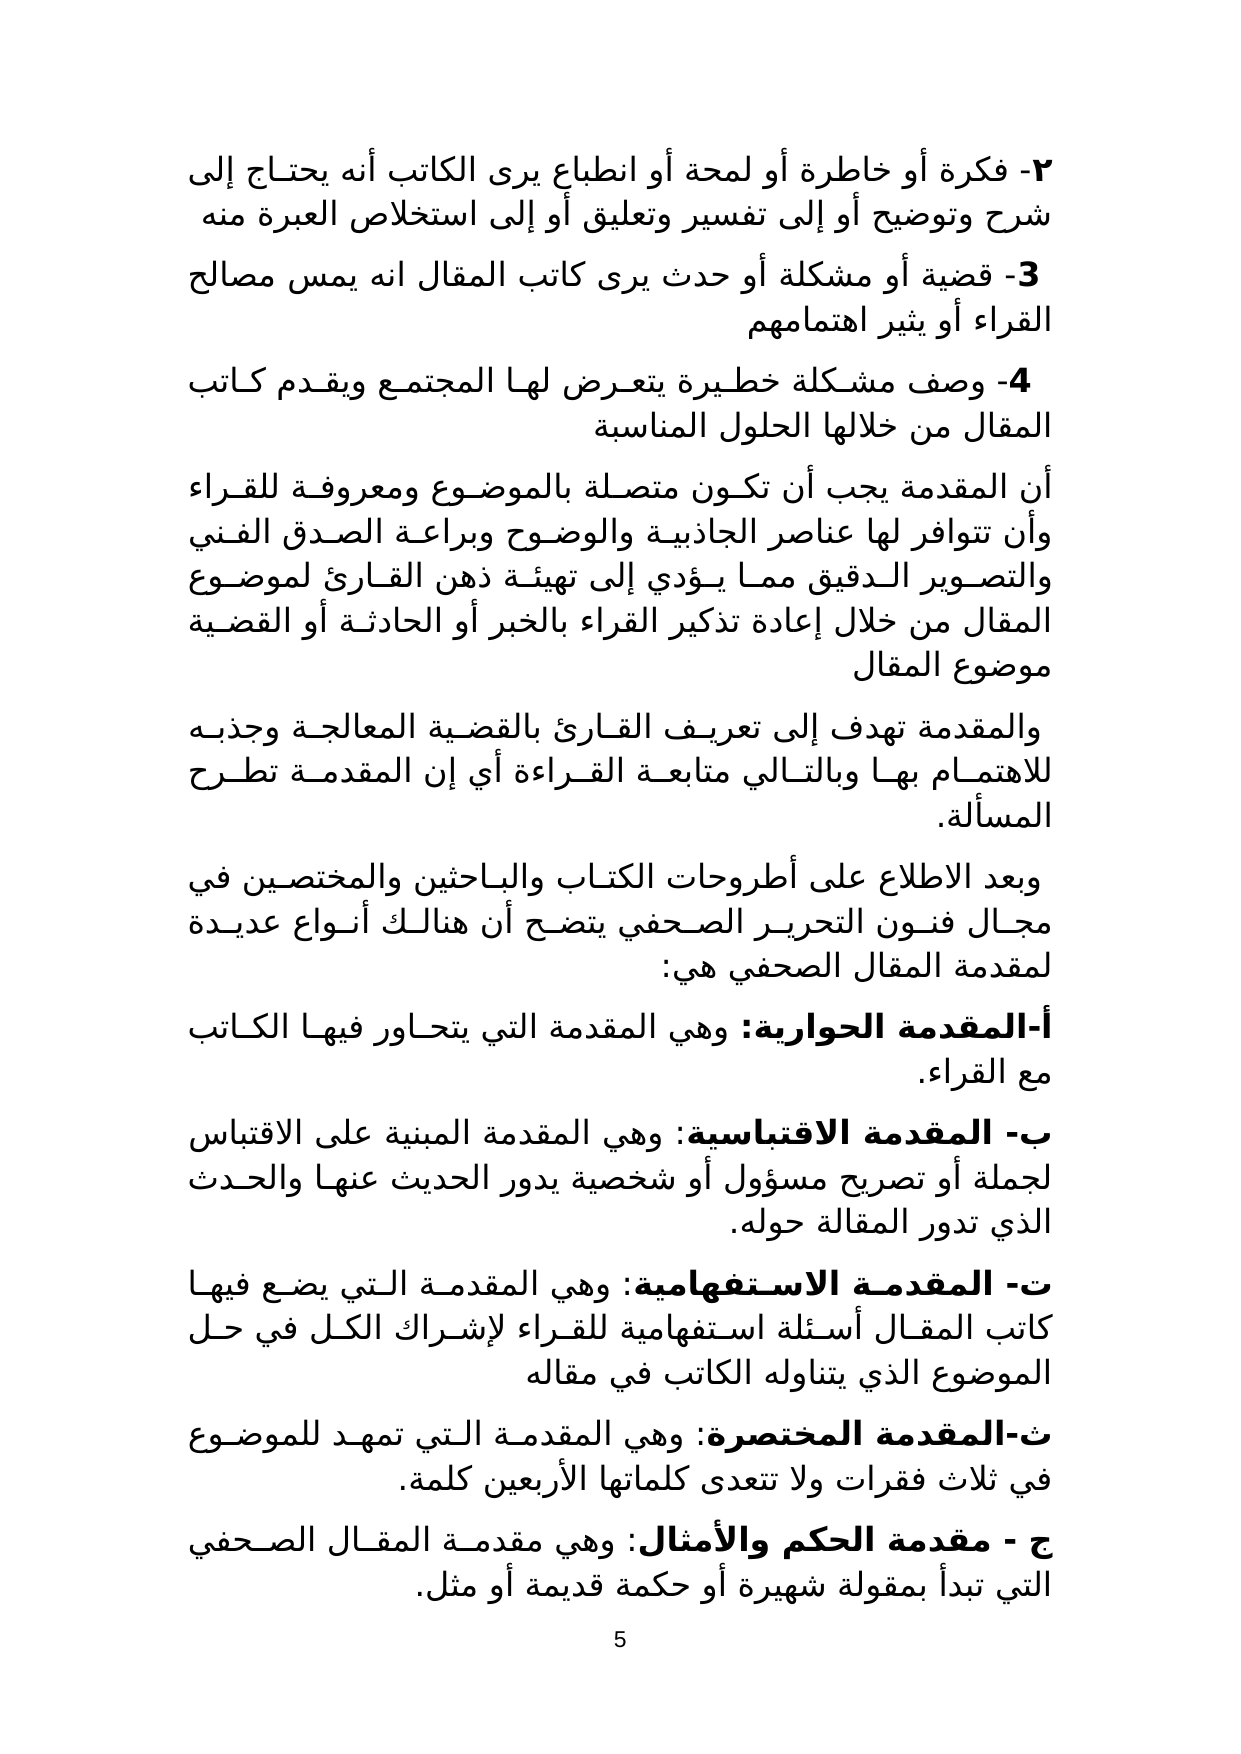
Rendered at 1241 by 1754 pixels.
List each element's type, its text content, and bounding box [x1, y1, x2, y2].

text ج - مقدمة الحكم والأمثال: وهي مقدمة المقال الصحفي التي تبدأ بمقولة شهيرة أو حكمة قديمة أو مثل. [187, 1520, 1053, 1604]
text 4- وصف مشكلة خطيرة يتعرض لها المجتمع ويقدم كاتب المقال من خلالها الحلول المناسبة [187, 362, 1053, 445]
text ت- المقدمة الاستفهامية: وهي المقدمة التي يضع فيها كاتب المقال أسئلة استفهامية للقراء لإشراك الكل في حل الموضوع الذي يتناوله الكاتب في مقاله [187, 1264, 1053, 1392]
text ب- المقدمة الاقتباسية: وهي المقدمة المبنية على الاقتباس لجملة أو تصريح مسؤول أو شخصية يدور الحديث عنها والحدث الذي تدور المقالة حوله. [187, 1114, 1053, 1242]
text 3- قضية أو مشكلة أو حدث يرى كاتب المقال انه يمس مصالح القراء أو يثير اهتمامهم [187, 256, 1053, 339]
text أن المقدمة يجب أن تكون متصلة بالموضوع ومعروفة للقراء وأن تتوافر لها عناصر الجاذبية والوضوح وبراعة الصدق الفني والتصوير الدقيق مما يؤدي إلى تهيئة ذهن القارئ لموضوع المقال من خلال إعادة تذكير القراء بالخبر أو الحادثة أو القضية موضوع المقال [187, 467, 1053, 685]
text ث-المقدمة المختصرة: وهي المقدمة التي تمهد للموضوع في ثلاث فقرات ولا تتعدى كلماتها الأربعين كلمة. [187, 1414, 1053, 1498]
text أ-المقدمة الحوارية: وهي المقدمة التي يتحاور فيها الكاتب مع القراء. [187, 1008, 1053, 1091]
text والمقدمة تهدف إلى تعريف القارئ بالقضية المعالجة وجذبه للاهتمام بها وبالتالي متابعة القراءة أي إن المقدمة تطرح المسألة. [187, 707, 1053, 835]
text وبعد الاطلاع على أطروحات الكتاب والباحثين والمختصين في مجال فنون التحرير الصحفي يتضح أن هنالك أنواع عديدة لمقدمة المقال الصحفي هي: [187, 857, 1053, 986]
text ٢- فكرة أو خاطرة أو لمحة أو انطباع يرى الكاتب أنه يحتاج إلى شرح وتوضيح أو إلى تفسير وتعليق أو إلى استخلاص العبرة منه [187, 150, 1053, 233]
